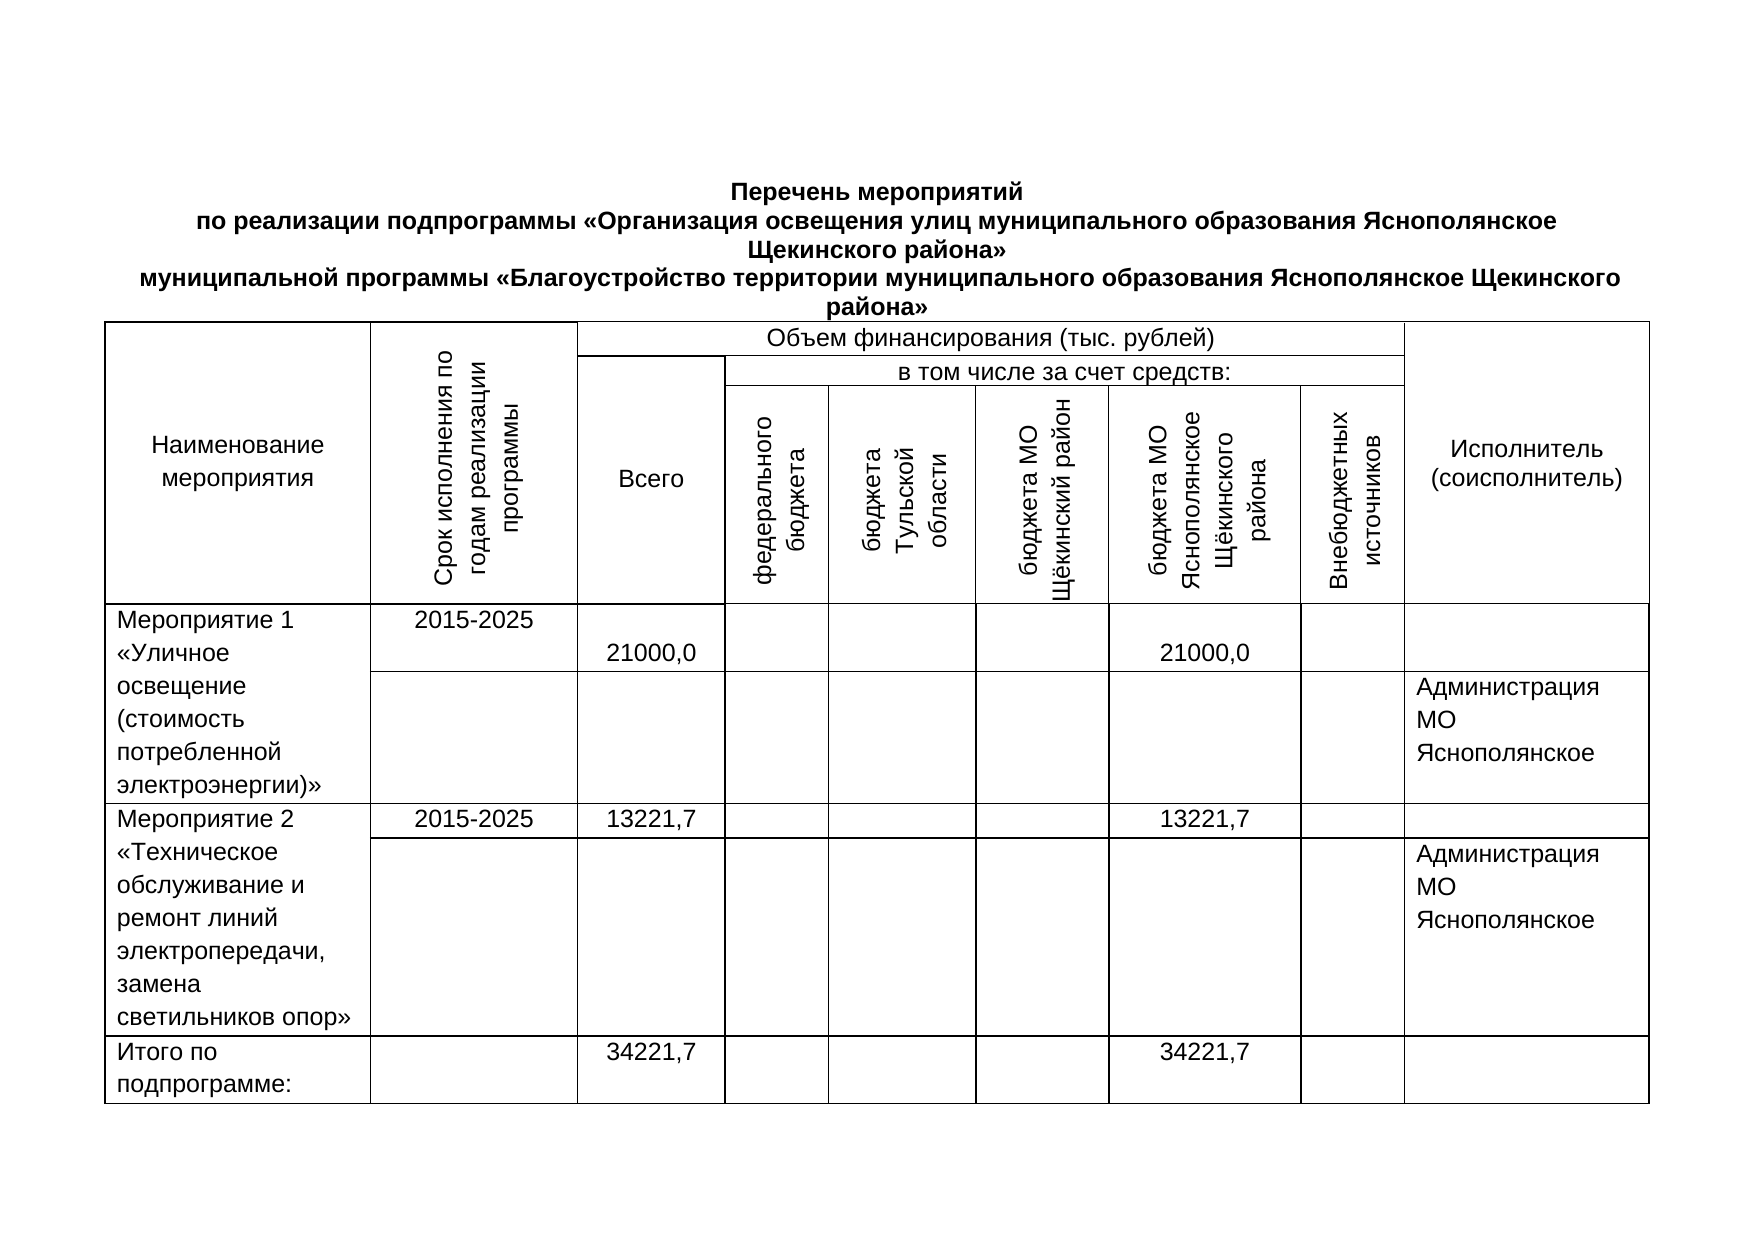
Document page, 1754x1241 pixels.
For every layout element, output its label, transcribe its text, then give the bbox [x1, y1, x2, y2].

table_cell [829, 839, 975, 1035]
table_cell [1302, 839, 1404, 1035]
table_cell [726, 804, 828, 837]
table_cell в том числе за счет средств: [726, 356, 1404, 385]
table_cell [726, 839, 828, 1035]
table_cell 13221,7 [578, 804, 724, 837]
table_header Объем финансирования (тыс. рублей) [578, 322, 1404, 355]
table_cell Итого по подпрограмме: [106, 1037, 370, 1102]
table_cell [578, 839, 724, 1035]
table_cell [829, 804, 975, 837]
table_cell [1302, 804, 1404, 837]
table_cell [977, 839, 1108, 1035]
table_cell [1302, 1037, 1404, 1102]
table_cell 21000,0 [1110, 604, 1300, 671]
table_cell 34221,7 [1110, 1037, 1300, 1102]
table_cell 2015-2025 [371, 804, 577, 837]
table_cell бюджета Тульской области [829, 386, 975, 603]
text по реализации подпрограммы «Организация освещения улиц муниципального образования Яснополянское Щекинского района» [118, 206, 1636, 263]
table_cell 34221,7 [578, 1037, 724, 1102]
table_cell федерального бюджета [726, 386, 828, 603]
table_cell [726, 1037, 828, 1102]
table_cell Мероприятие 1 «Уличное освещение (стоимость потребленной электроэнергии)» [106, 605, 370, 803]
table_cell [371, 672, 577, 803]
table_cell [1302, 672, 1404, 803]
table_cell Всего [578, 357, 724, 603]
table_cell [1405, 604, 1648, 671]
table_header Исполнитель (соисполнитель) [1405, 322, 1649, 603]
table_cell 13221,7 [1110, 804, 1300, 837]
table_cell [1405, 804, 1648, 837]
table_cell [371, 1037, 577, 1102]
table_cell [829, 604, 975, 671]
table_header Наименование мероприятия [106, 323, 370, 603]
table_cell 2015-2025 [371, 605, 577, 671]
table_cell [977, 672, 1108, 803]
table_header Срок исполнения по годам реализации программы [371, 323, 577, 603]
table_cell бюджета МО Яснополянское Щёкинского района [1109, 386, 1300, 603]
table_cell 21000,0 [578, 605, 724, 671]
table_cell [829, 1037, 975, 1102]
table_cell [726, 604, 828, 671]
table_cell [977, 804, 1108, 837]
table_cell [1302, 604, 1404, 671]
table_cell [371, 839, 577, 1035]
text Перечень мероприятий [118, 177, 1636, 206]
table_cell [578, 672, 724, 803]
table_cell [829, 672, 975, 803]
table_cell [1405, 1037, 1648, 1102]
text муниципальной программы «Благоустройство территории муниципального образования Яснополянское Щекинского района» [118, 263, 1636, 321]
table_cell [977, 604, 1108, 671]
table_cell Администрация МО Яснополянское [1405, 839, 1648, 1035]
table_cell бюджета МО Щёкинский район [976, 386, 1108, 603]
table_cell Мероприятие 2 «Техническое обслуживание и ремонт линий электропередачи, замена светильников опор» [106, 804, 370, 1035]
table_cell Администрация МО Яснополянское [1405, 672, 1648, 803]
table_cell [726, 672, 828, 803]
table_cell [1110, 672, 1300, 803]
table_cell Внебюджетных источников [1301, 386, 1404, 603]
table_cell [1110, 839, 1300, 1035]
table_cell [977, 1037, 1108, 1102]
